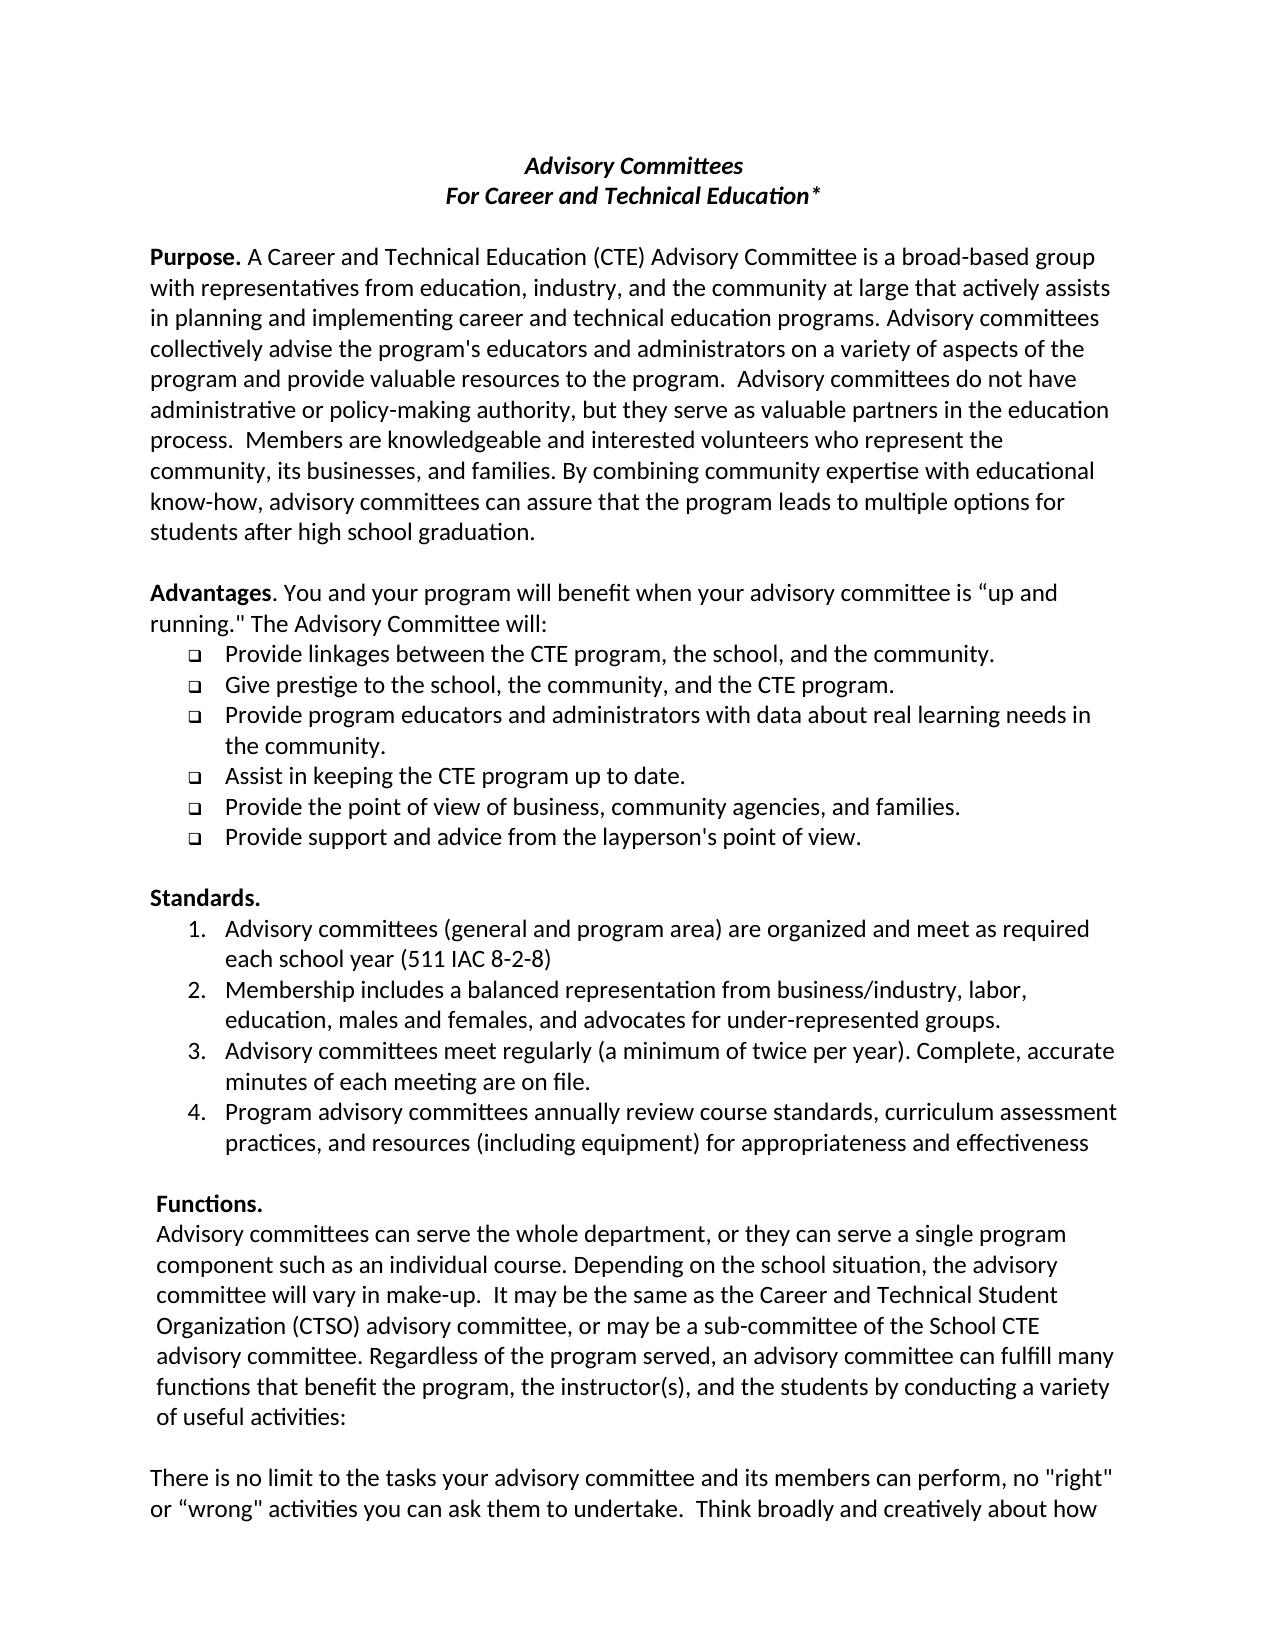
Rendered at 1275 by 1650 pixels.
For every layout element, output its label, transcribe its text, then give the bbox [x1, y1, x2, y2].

list Give prestige to the school, the community, and the CTE program. [187, 669, 1125, 699]
text Advantages. You and your program will benefit when your advisory committee is “up and running." The Advisory Committee will: [150, 577, 1125, 638]
list Provide support and advice from the layperson's point of view. [187, 821, 1125, 852]
list Membership includes a balanced representation from business/industry, labor, education, males and females, and advocates for under-represented groups. [187, 974, 1125, 1035]
text Functions. [156, 1188, 1120, 1218]
text Advisory committees can serve the whole department, or they can serve a single program component such as an individual course. Depending on the school situation, the advisory committee will vary in make-up. It may be the same as the Career and Technical Student Organization (CTSO) advisory committee, or may be a sub-committee of the School CTE advisory committee. Regardless of the program served, an advisory committee can fulfill many functions that benefit the program, the instructor(s), and the students by conducting a variety of useful activities: [156, 1218, 1120, 1432]
list Provide the point of view of business, community agencies, and families. [187, 791, 1125, 821]
list Advisory committees (general and program area) are organized and meet as required each school year (511 IAC 8-2-8) [187, 913, 1125, 974]
text Purpose. A Career and Technical Education (CTE) Advisory Committee is a broad-based group with representatives from education, industry, and the community at large that actively assists in planning and implementing career and technical education programs. Advisory committees collectively advise the program's educators and administrators on a variety of aspects of the program and provide valuable resources to the program. Advisory committees do not have administrative or policy-making authority, but they serve as valuable partners in the education process. Members are knowledgeable and interested volunteers who represent the community, its businesses, and families. By combining community expertise with educational know-how, advisory committees can assure that the program leads to multiple options for students after high school graduation. [150, 242, 1125, 547]
list Advisory committees meet regularly (a minimum of twice per year). Complete, accurate minutes of each meeting are on file. [187, 1035, 1125, 1096]
list Assist in keeping the CTE program up to date. [187, 760, 1125, 791]
list Program advisory committees annually review course standards, curriculum assessment practices, and resources (including equipment) for appropriateness and effectiveness [187, 1096, 1125, 1157]
text Advisory Committees [150, 150, 1120, 181]
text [150, 1462, 1125, 1523]
list Provide linkages between the CTE program, the school, and the community. [187, 638, 1125, 669]
list Provide program educators and administrators with data about real learning needs in the community. [187, 699, 1125, 760]
text Standards. [150, 882, 1125, 913]
text For Career and Technical Education* [150, 181, 1120, 211]
